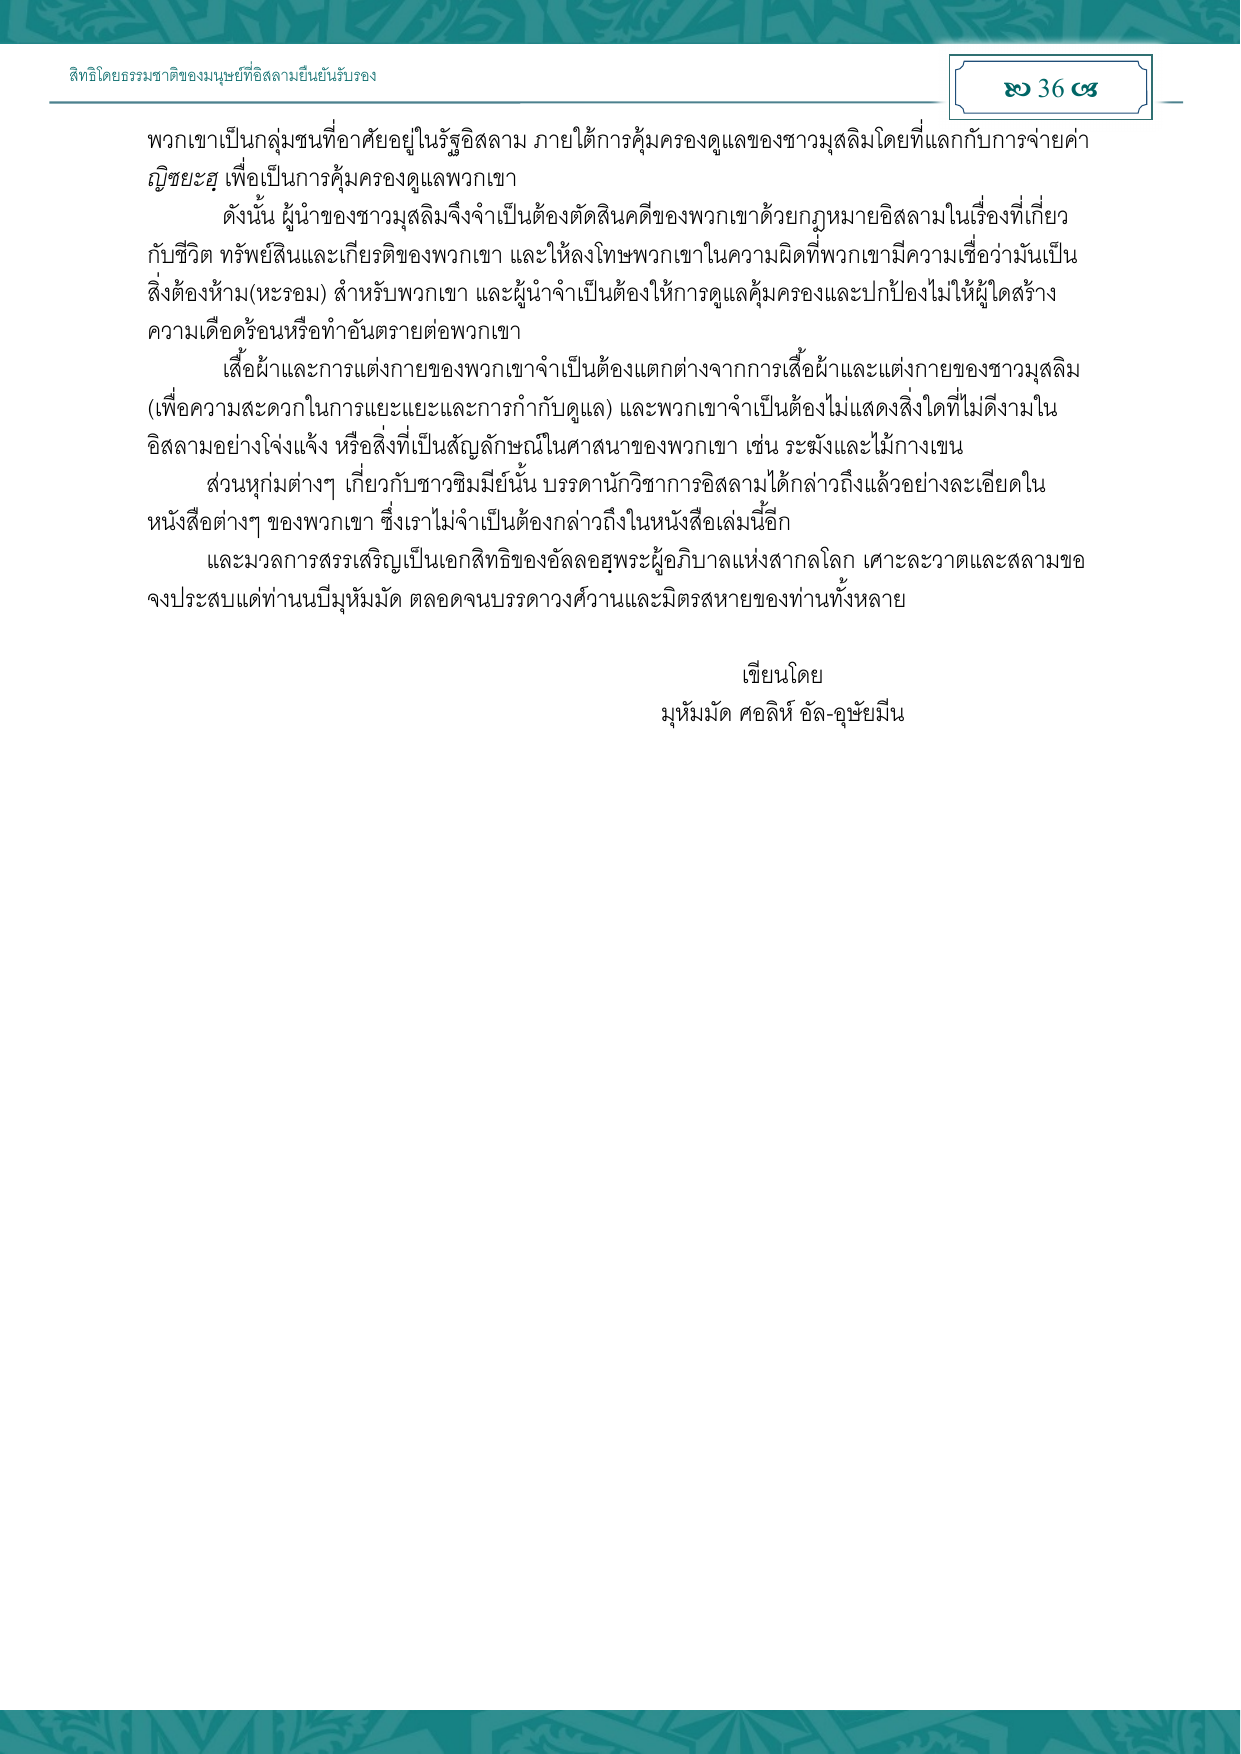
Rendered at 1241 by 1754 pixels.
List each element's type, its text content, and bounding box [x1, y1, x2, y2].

text มุหัมมัด ศอลิห์ อัล-อุษัยมีน [147, 692, 1093, 730]
text เสื้อผ้าและการแต่งกายของพวกเขาจำเป็นต้องแตกต่างจากการเสื้อผ้าและแต่งกายของชาวมุสลิม (เพื่อความสะดวกในการแยะแยะและการกำกับดูแล) และพวกเขาจำเป็นต้องไม่แสดงสิ่งใดที่ไม่ดีงามในอิสลามอย่างโจ่งแจ้ง หรือสิ่งที่เป็นสัญลักษณ์ในศาสนาของพวกเขา เช่น ระฆังและไม้กางเขน [147, 348, 1093, 463]
text ดังนั้น ผู้นำของชาวมุสลิมจึงจำเป็นต้องตัดสินคดีของพวกเขาด้วยกฎหมายอิสลามในเรื่องที่เกี่ยวกับชีวิต ทรัพย์สินและเกียรติของพวกเขา และให้ลงโทษพวกเขาในความผิดที่พวกเขามีความเชื่อว่ามันเป็นสิ่งต้องห้าม(หะรอม) สำหรับพวกเขา และผู้นำจำเป็นต้องให้การดูแลคุ้มครองและปกป้องไม่ให้ผู้ใดสร้างความเดือดร้อนหรือทำอันตรายต่อพวกเขา [147, 195, 1093, 348]
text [147, 118, 1093, 195]
text ส่วนหุก่มต่างๆ เกี่ยวกับชาวซิมมีย์นั้น บรรดานักวิชาการอิสลามได้กล่าวถึงแล้วอย่างละเอียดในหนังสือต่างๆ ของพวกเขา ซึ่งเราไม่จำเป็นต้องกล่าวถึงในหนังสือเล่มนี้อีก [147, 463, 1093, 539]
picture [0, 0, 1240, 44]
text และมวลการสรรเสริญเป็นเอกสิทธิของอัลลอฮฺพระผู้อภิบาลแห่งสากลโลก เศาะละวาตและสลามขอจงประสบแด่ท่านนบีมุหัมมัด ตลอดจนบรรดาวงศ์วานและมิตรสหายของท่านทั้งหลาย [147, 539, 1093, 616]
picture [0, 1710, 1241, 1754]
text เขียนโดย [147, 654, 1093, 692]
